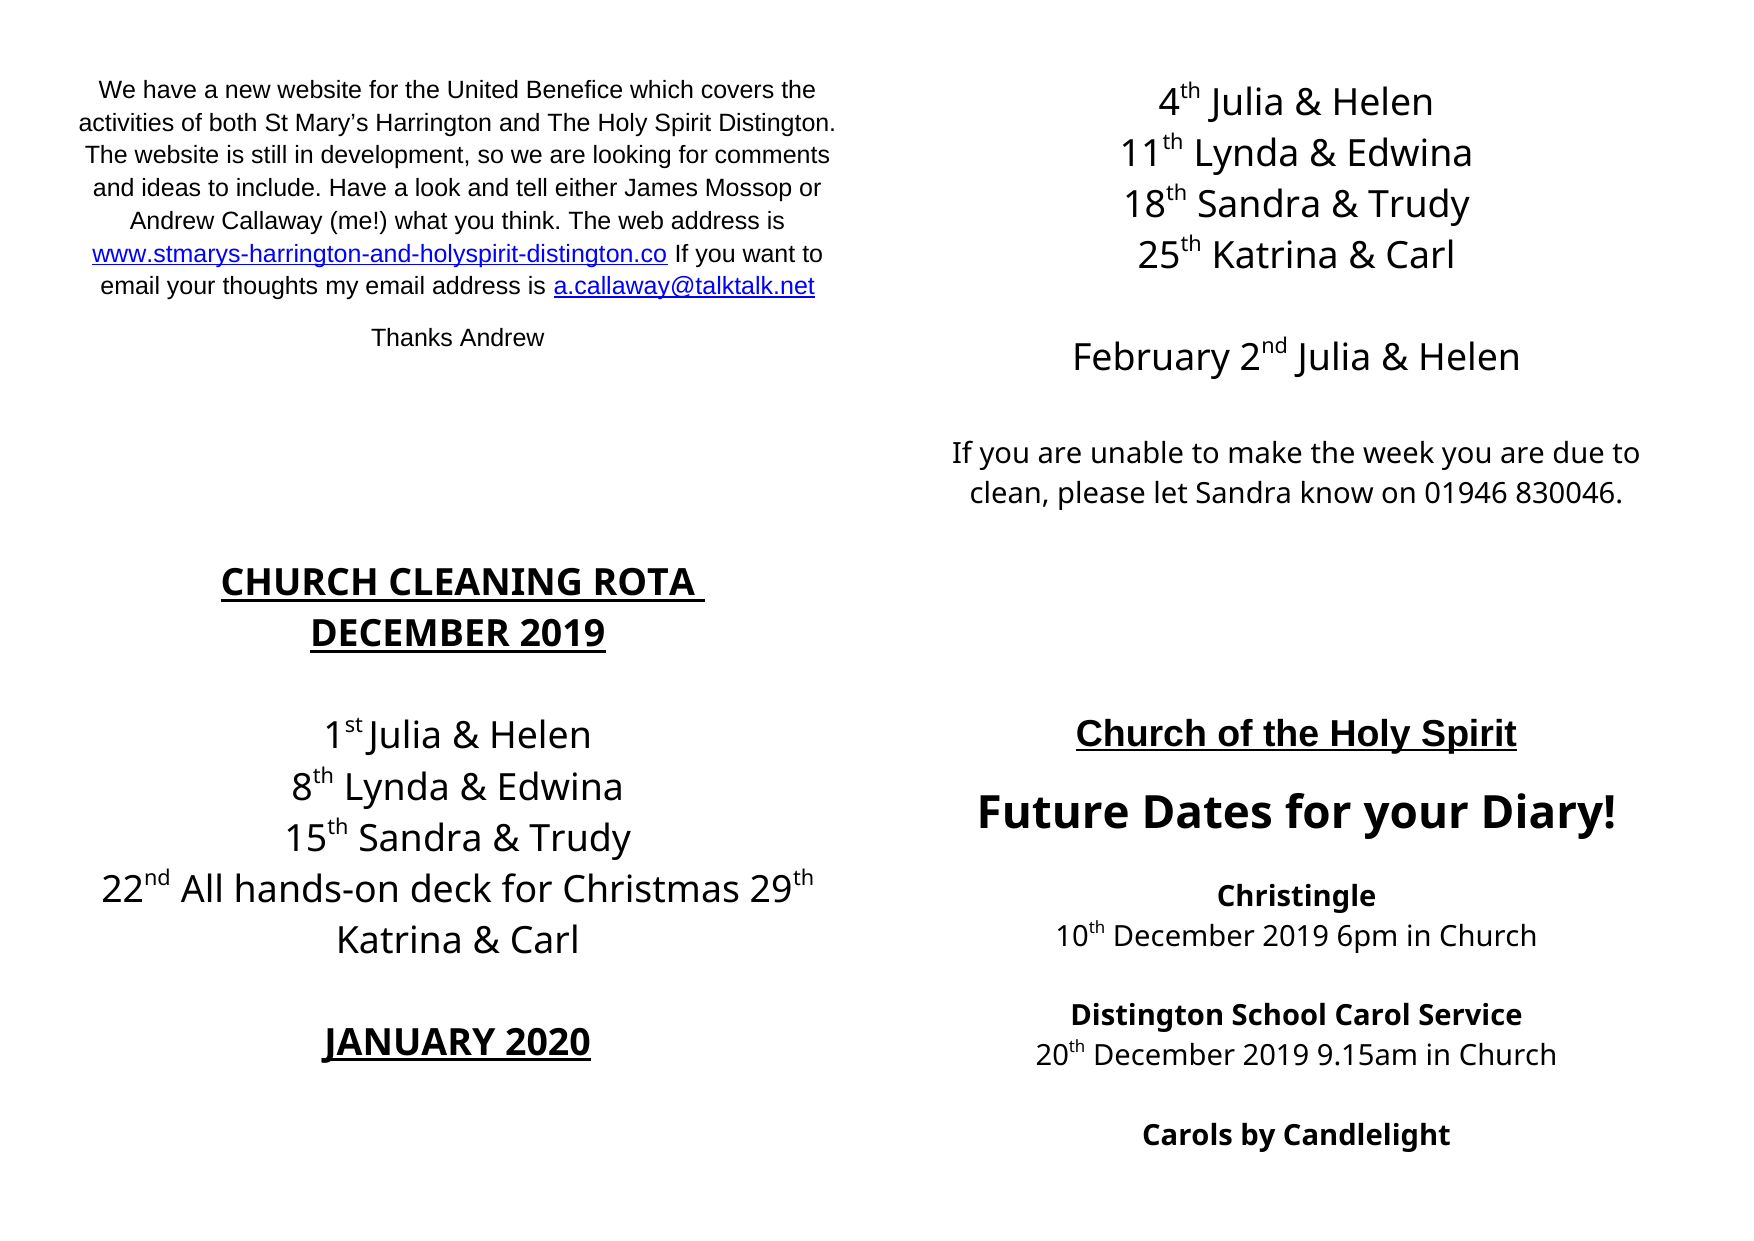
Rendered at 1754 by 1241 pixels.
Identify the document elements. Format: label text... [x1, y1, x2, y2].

text We have a new website for the United Benefice which covers the activities of both St Mary’s Harrington and The Holy Spirit Distington. The website is still in development, so we are looking for comments and ideas to include. Have a look and tell either James Mossop or Andrew Callaway (me!) what you think. The web address is www.stmarys-harrington-and-holyspirit-distington.co If you want to email your thoughts my email address is a.callaway@talktalk.net [75, 75, 840, 300]
text If you are unable to make the week you are due to clean, please let Sandra know on 01946 830046. [914, 432, 1679, 512]
text 20th December 2019 9.15am in Church [914, 1034, 1679, 1074]
text Church of the Holy Spirit [914, 711, 1679, 754]
text 25th Katrina & Carl [914, 228, 1679, 279]
text Christingle [914, 876, 1679, 915]
text 4th Julia & Helen [914, 75, 1679, 126]
text 11th Lynda & Edwina [914, 126, 1679, 177]
text 10th December 2019 6pm in Church [914, 915, 1679, 955]
text 15th Sandra & Trudy [75, 811, 840, 862]
text 22nd All hands-on deck for Christmas 29th Katrina & Carl [75, 862, 840, 964]
text JANUARY 2020 [75, 1015, 840, 1066]
text CHURCH CLEANING ROTA [75, 556, 840, 607]
text February 2nd Julia & Helen [914, 330, 1679, 381]
text 8th Lynda & Edwina [75, 760, 840, 811]
text 1st Julia & Helen [75, 709, 840, 760]
text Carols by Candlelight [914, 1114, 1679, 1153]
text DECEMBER 2019 [75, 607, 840, 658]
text Thanks Andrew [75, 323, 840, 351]
text Future Dates for your Diary! [914, 779, 1679, 842]
text Distington School Carol Service [914, 995, 1679, 1034]
text 18th Sandra & Trudy [914, 177, 1679, 228]
